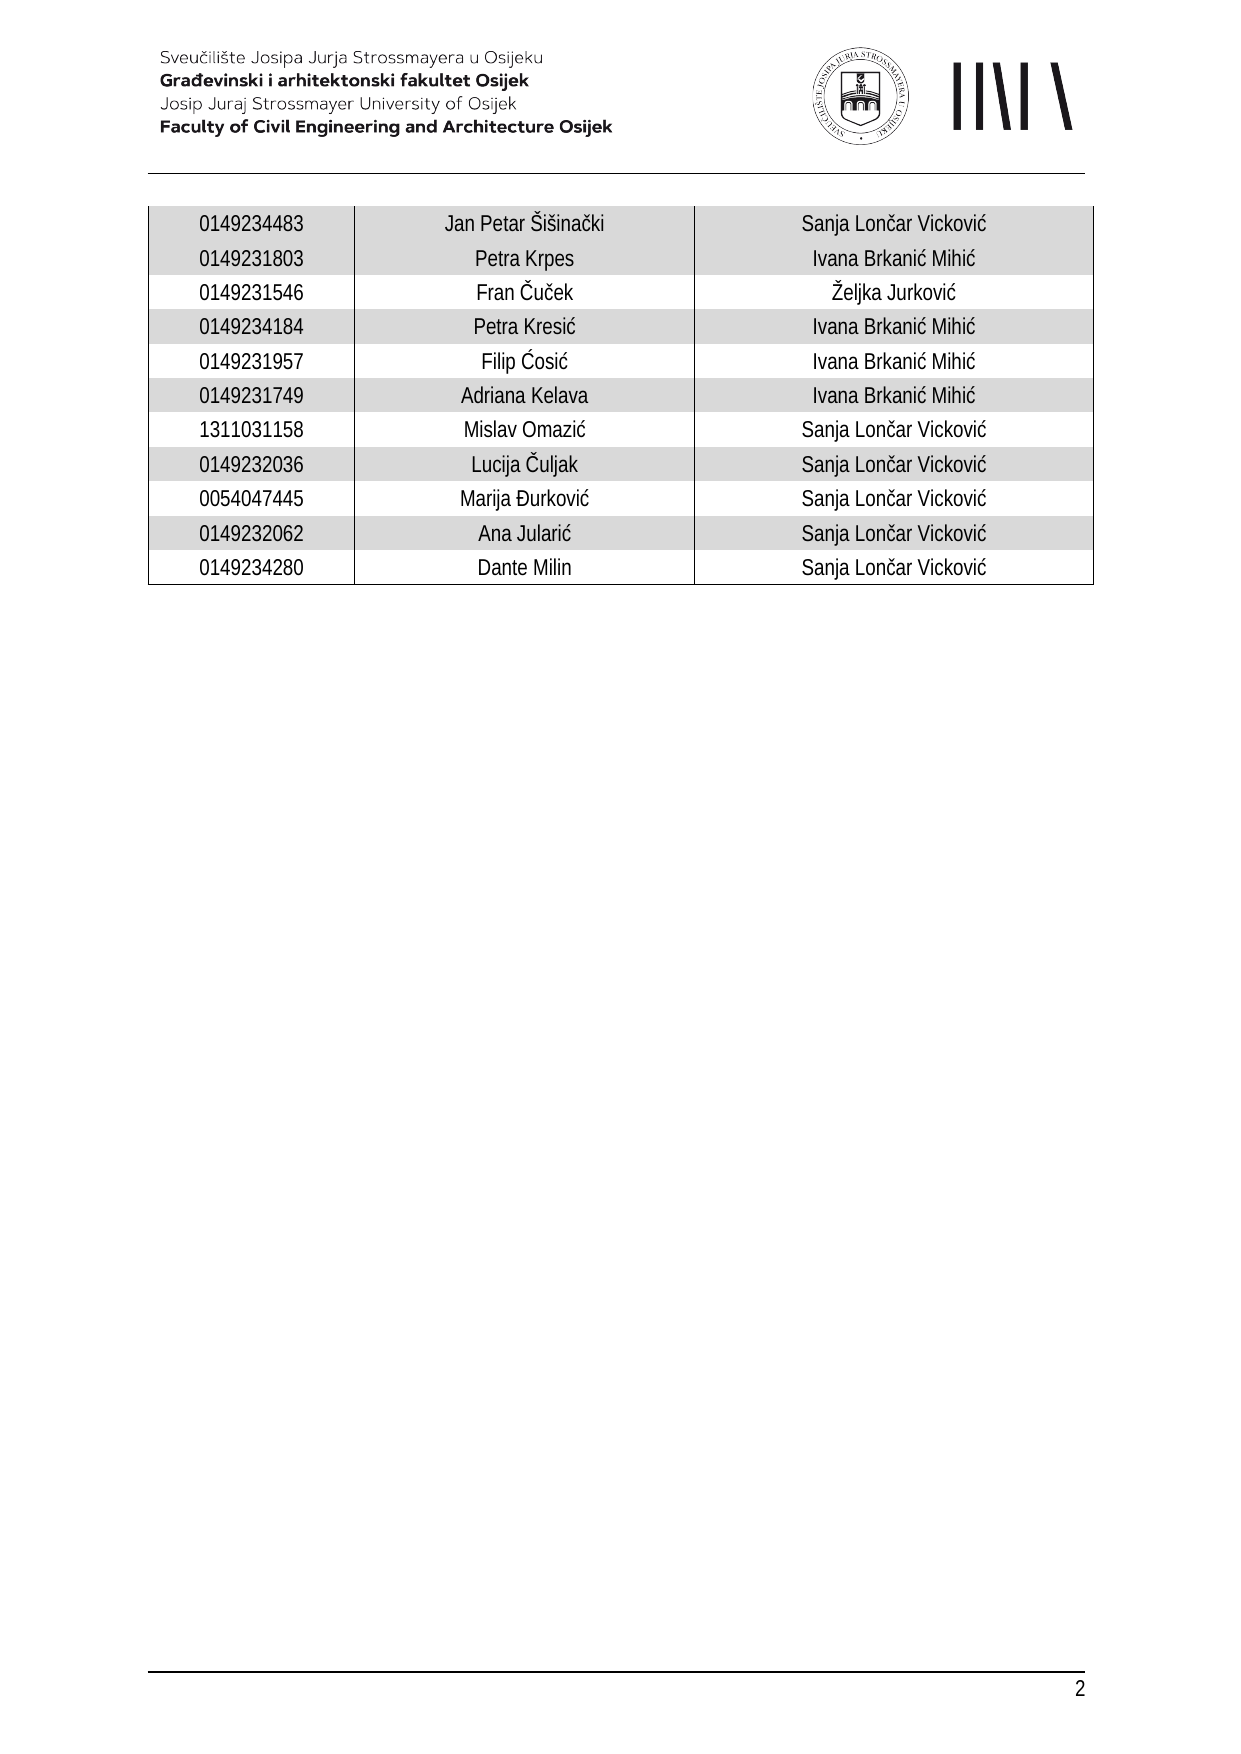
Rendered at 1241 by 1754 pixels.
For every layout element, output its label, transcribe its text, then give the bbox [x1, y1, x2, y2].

table_cell Sanja Lončar Vicković [695, 447, 1093, 481]
table_cell 0149231803 [149, 241, 354, 275]
table_cell 0149232036 [149, 447, 354, 481]
table_cell 0149232062 [149, 516, 354, 550]
table_cell 0149231546 [149, 275, 354, 309]
table_cell Ana Jularić [355, 516, 694, 550]
table_cell Sanja Lončar Vicković [695, 206, 1093, 241]
table_cell Ivana Brkanić Mihić [695, 309, 1093, 344]
table_cell Ivana Brkanić Mihić [695, 378, 1093, 412]
table_cell Lucija Čuljak [355, 447, 694, 481]
table_cell 0054047445 [149, 481, 354, 516]
table_cell Dante Milin [355, 550, 694, 584]
table_cell 0149231957 [149, 344, 354, 378]
table_cell Sanja Lončar Vicković [695, 481, 1093, 516]
table_cell 0149234184 [149, 309, 354, 344]
table_cell Željka Jurković [695, 275, 1093, 309]
table_cell Ivana Brkanić Mihić [695, 241, 1093, 275]
table_cell Sanja Lončar Vicković [695, 550, 1093, 584]
table_cell Fran Čuček [355, 275, 694, 309]
table_cell Mislav Omazić [355, 413, 694, 447]
table_cell 0149234483 [149, 206, 354, 241]
table_cell Ivana Brkanić Mihić [695, 344, 1093, 378]
table_cell Jan Petar Šišinački [355, 206, 694, 241]
table_cell 1311031158 [149, 413, 354, 447]
table_cell 0149234280 [149, 550, 354, 584]
table_cell Marija Đurković [355, 481, 694, 516]
table_cell Petra Kresić [355, 309, 694, 344]
table_cell Sanja Lončar Vicković [695, 516, 1093, 550]
table_cell Sanja Lončar Vicković [695, 413, 1093, 447]
picture [143, 51, 613, 137]
table_cell Adriana Kelava [355, 378, 694, 412]
table_cell Petra Krpes [355, 241, 694, 275]
picture [812, 47, 1085, 145]
table_cell Filip Ćosić [355, 344, 694, 378]
table_cell 0149231749 [149, 378, 354, 412]
